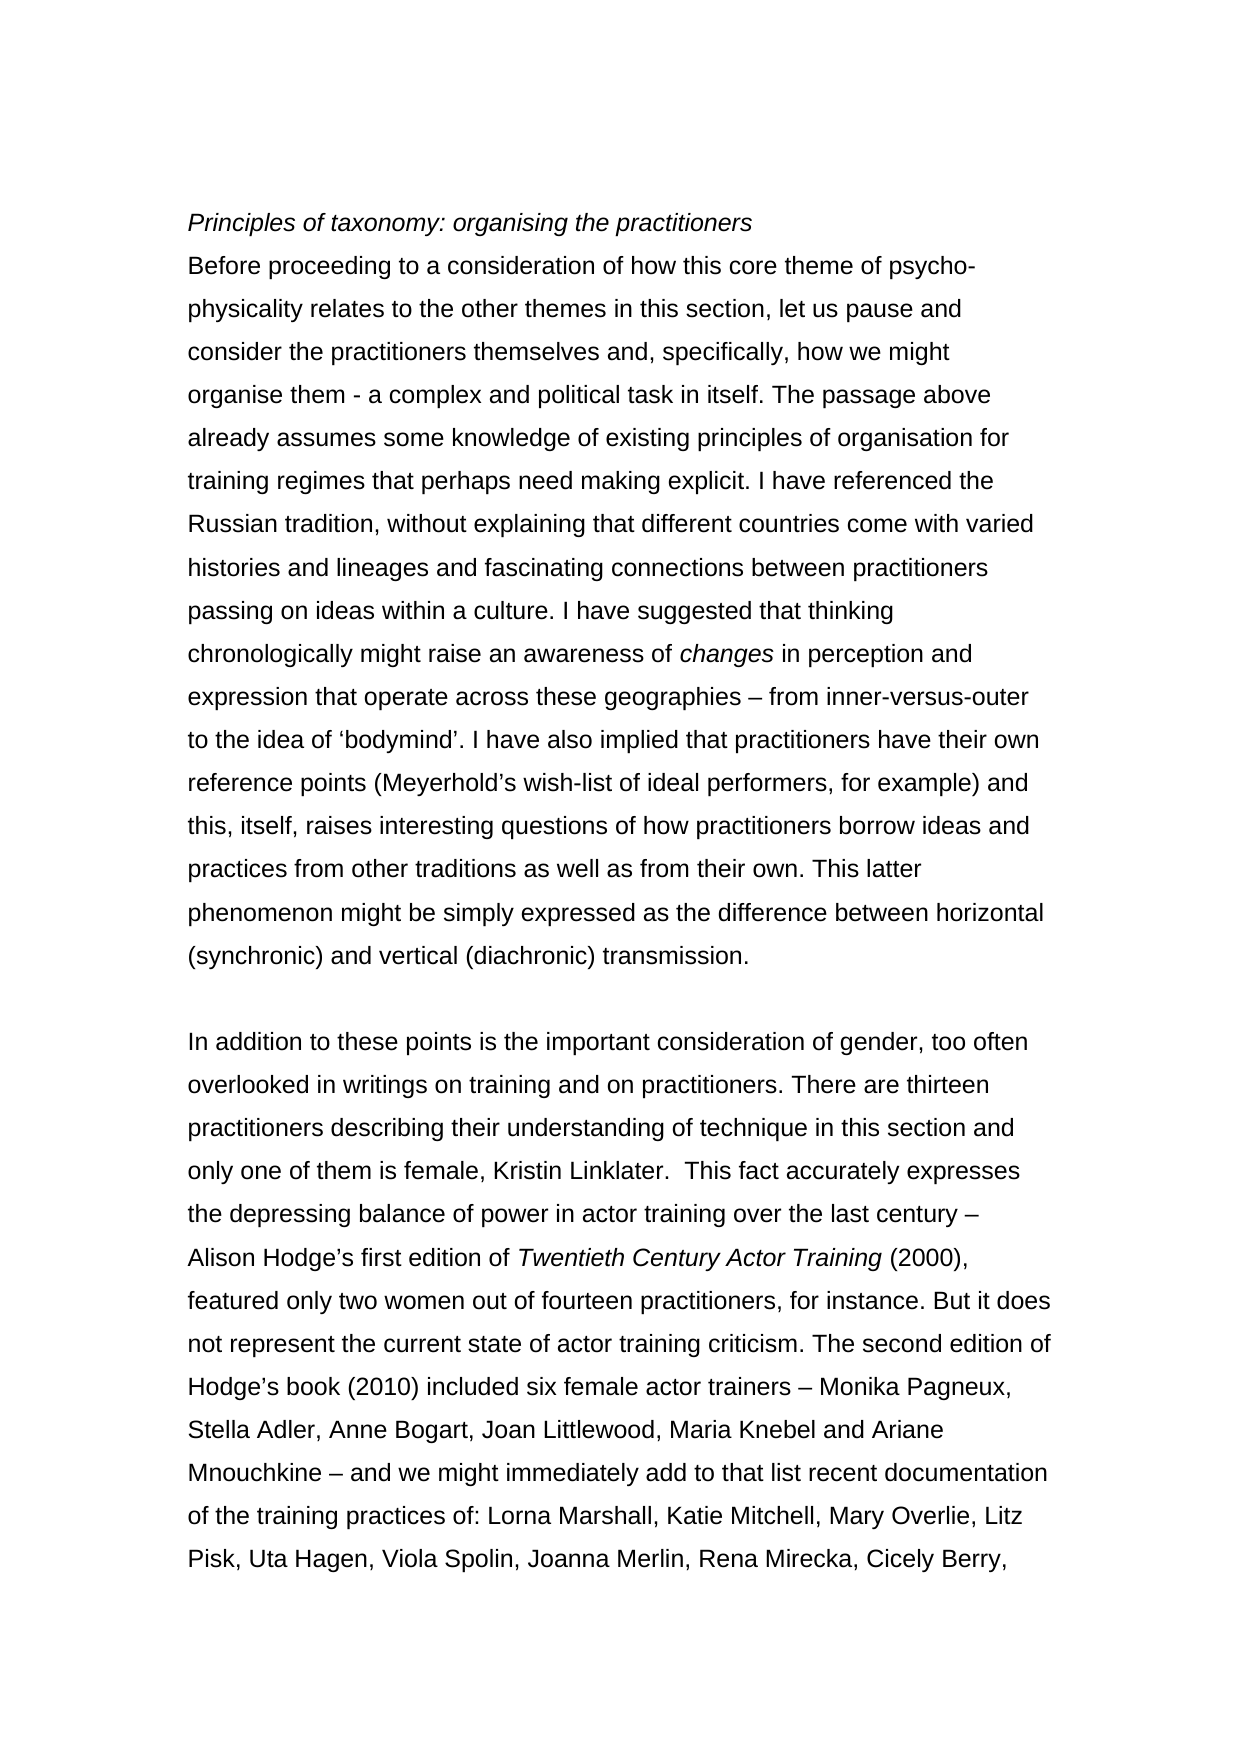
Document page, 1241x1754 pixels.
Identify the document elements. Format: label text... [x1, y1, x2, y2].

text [187, 1027, 1053, 1573]
text Principles of taxonomy: organising the practitioners [187, 207, 1053, 236]
text Before proceeding to a consideration of how this core theme of psycho-physicality relates to the other themes in this section, let us pause and consider the practitioners themselves and, specifically, how we might organise them - a complex and political task in itself. The passage above already assumes some knowledge of existing principles of organisation for training regimes that perhaps need making explicit. I have referenced the Russian tradition, without explaining that different countries come with varied histories and lineages and fascinating connections between practitioners passing on ideas within a culture. I have suggested that thinking chronologically might raise an awareness of changes in perception and expression that operate across these geographies – from inner-versus-outer to the idea of ‘bodymind’. I have also implied that practitioners have their own reference points (Meyerhold’s wish-list of ideal performers, for example) and this, itself, raises interesting questions of how practitioners borrow ideas and practices from other traditions as well as from their own. This latter phenomenon might be simply expressed as the difference between horizontal (synchronic) and vertical (diachronic) transmission. [187, 251, 1053, 969]
